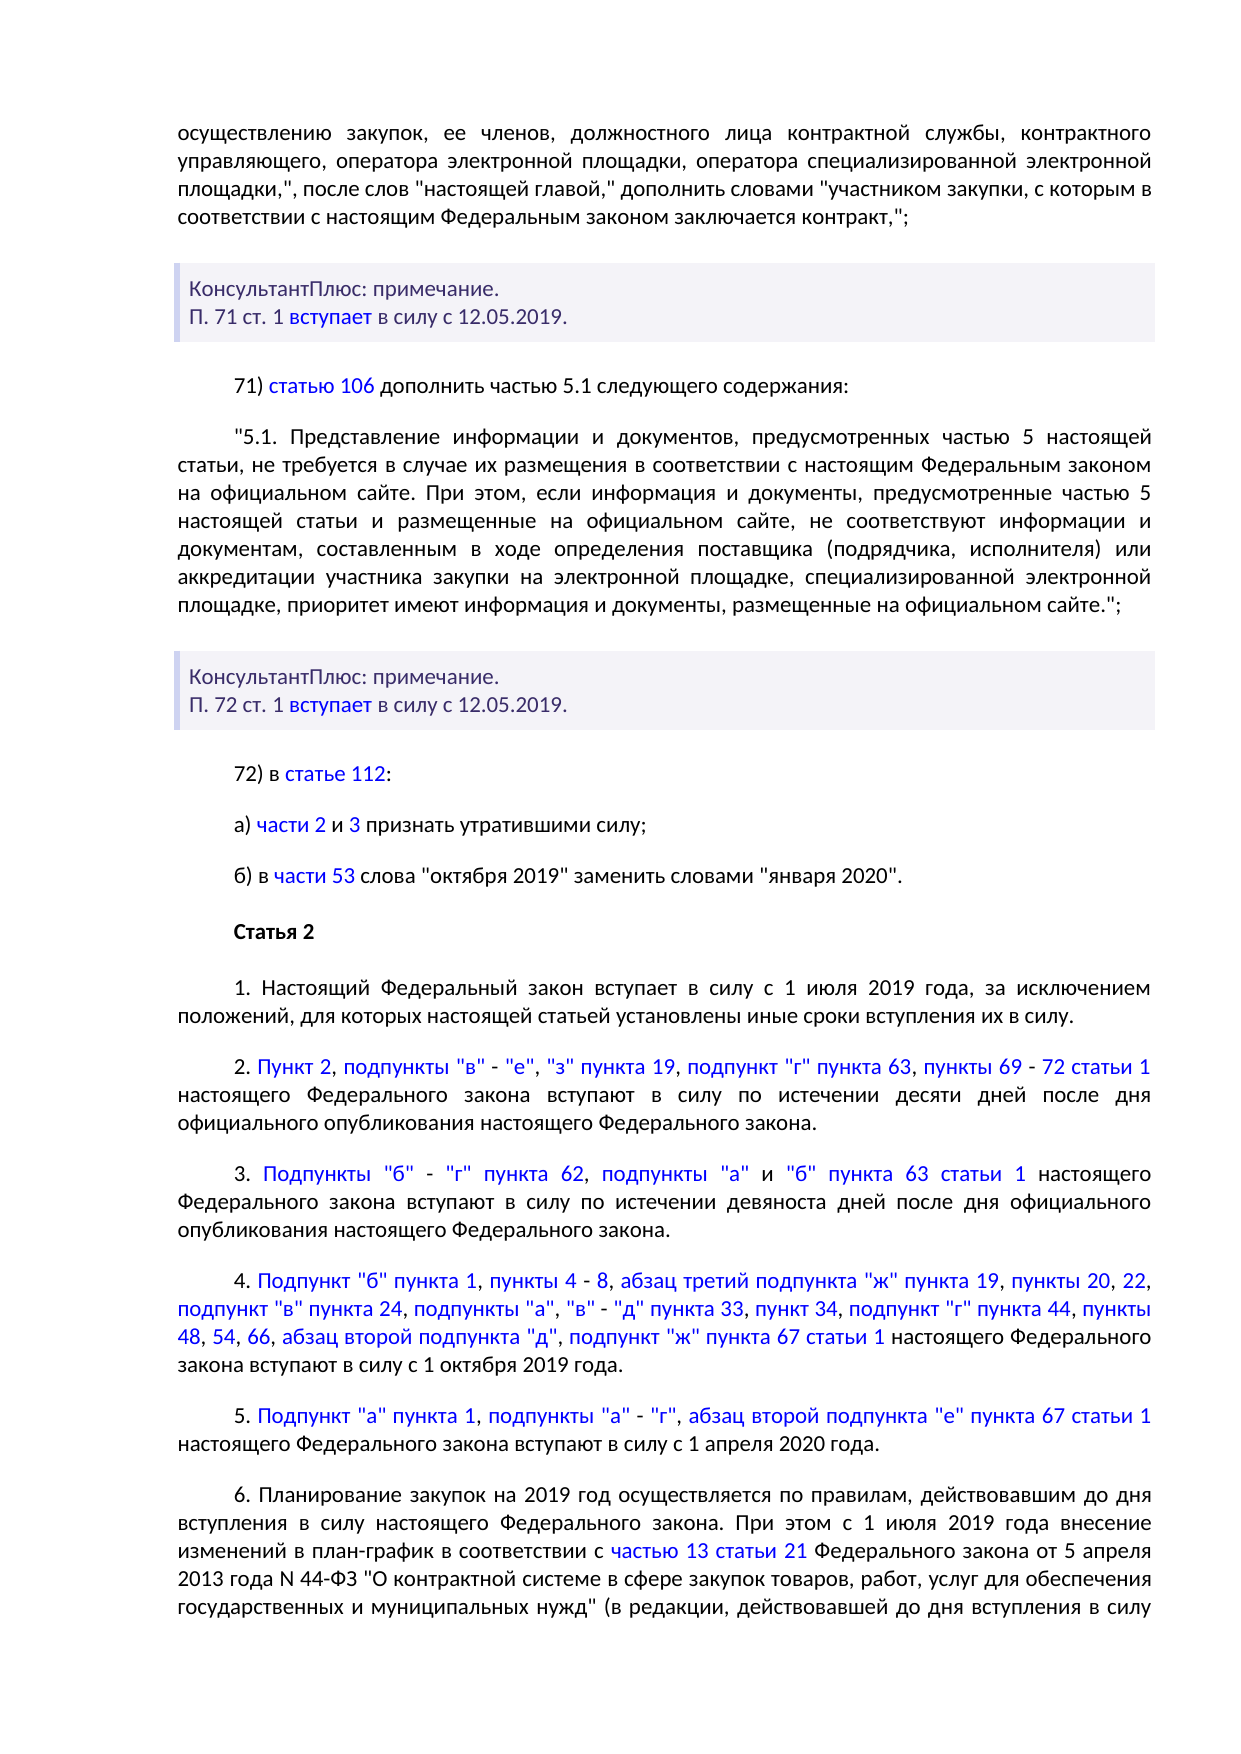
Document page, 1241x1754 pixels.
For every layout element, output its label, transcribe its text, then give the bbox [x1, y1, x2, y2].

text 5. Подпункт "а" пункта 1, подпункты "а" - "г", абзац второй подпункта "е" пункта 67 статьи 1 настоящего Федерального закона вступают в силу с 1 апреля 2020 года. [177, 1401, 1152, 1457]
text 72) в статье 112: [177, 759, 1152, 787]
text 71) статью 106 дополнить частью 5.1 следующего содержания: [177, 371, 1152, 399]
text 3. Подпункты "б" - "г" пункта 62, подпункты "а" и "б" пункта 63 статьи 1 настоящего Федерального закона вступают в силу по истечении девяноста дней после дня официального опубликования настоящего Федерального закона. [177, 1159, 1152, 1243]
text 2. Пункт 2, подпункты "в" - "е", "з" пункта 19, подпункт "г" пункта 63, пункты 69 - 72 статьи 1 настоящего Федерального закона вступают в силу по истечении десяти дней после дня официального опубликования настоящего Федерального закона. [177, 1052, 1152, 1136]
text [177, 1480, 1152, 1620]
title Статья 2 [177, 917, 1152, 945]
table_header КонсультантПлюс: примечание. П. 71 ст. 1 вступает в силу с 12.05.2019. [180, 263, 1149, 342]
text а) части 2 и 3 признать утратившими силу; [177, 810, 1152, 838]
table_header КонсультантПлюс: примечание. П. 72 ст. 1 вступает в силу с 12.05.2019. [180, 651, 1149, 730]
text 1. Настоящий Федеральный закон вступает в силу с 1 июля 2019 года, за исключением положений, для которых настоящей статьей установлены иные сроки вступления их в силу. [177, 973, 1152, 1029]
text "5.1. Представление информации и документов, предусмотренных частью 5 настоящей статьи, не требуется в случае их размещения в соответствии с настоящим Федеральным законом на официальном сайте. При этом, если информация и документы, предусмотренные частью 5 настоящей статьи и размещенные на официальном сайте, не соответствуют информации и документам, составленным в ходе определения поставщика (подрядчика, исполнителя) или аккредитации участника закупки на электронной площадке, специализированной электронной площадке, приоритет имеют информация и документы, размещенные на официальном сайте."; [177, 422, 1152, 618]
text б) в части 53 слова "октября 2019" заменить словами "января 2020". [177, 861, 1152, 889]
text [177, 118, 1152, 230]
text 4. Подпункт "б" пункта 1, пункты 4 - 8, абзац третий подпункта "ж" пункта 19, пункты 20, 22, подпункт "в" пункта 24, подпункты "а", "в" - "д" пункта 33, пункт 34, подпункт "г" пункта 44, пункты 48, 54, 66, абзац второй подпункта "д", подпункт "ж" пункта 67 статьи 1 настоящего Федерального закона вступают в силу с 1 октября 2019 года. [177, 1266, 1152, 1378]
